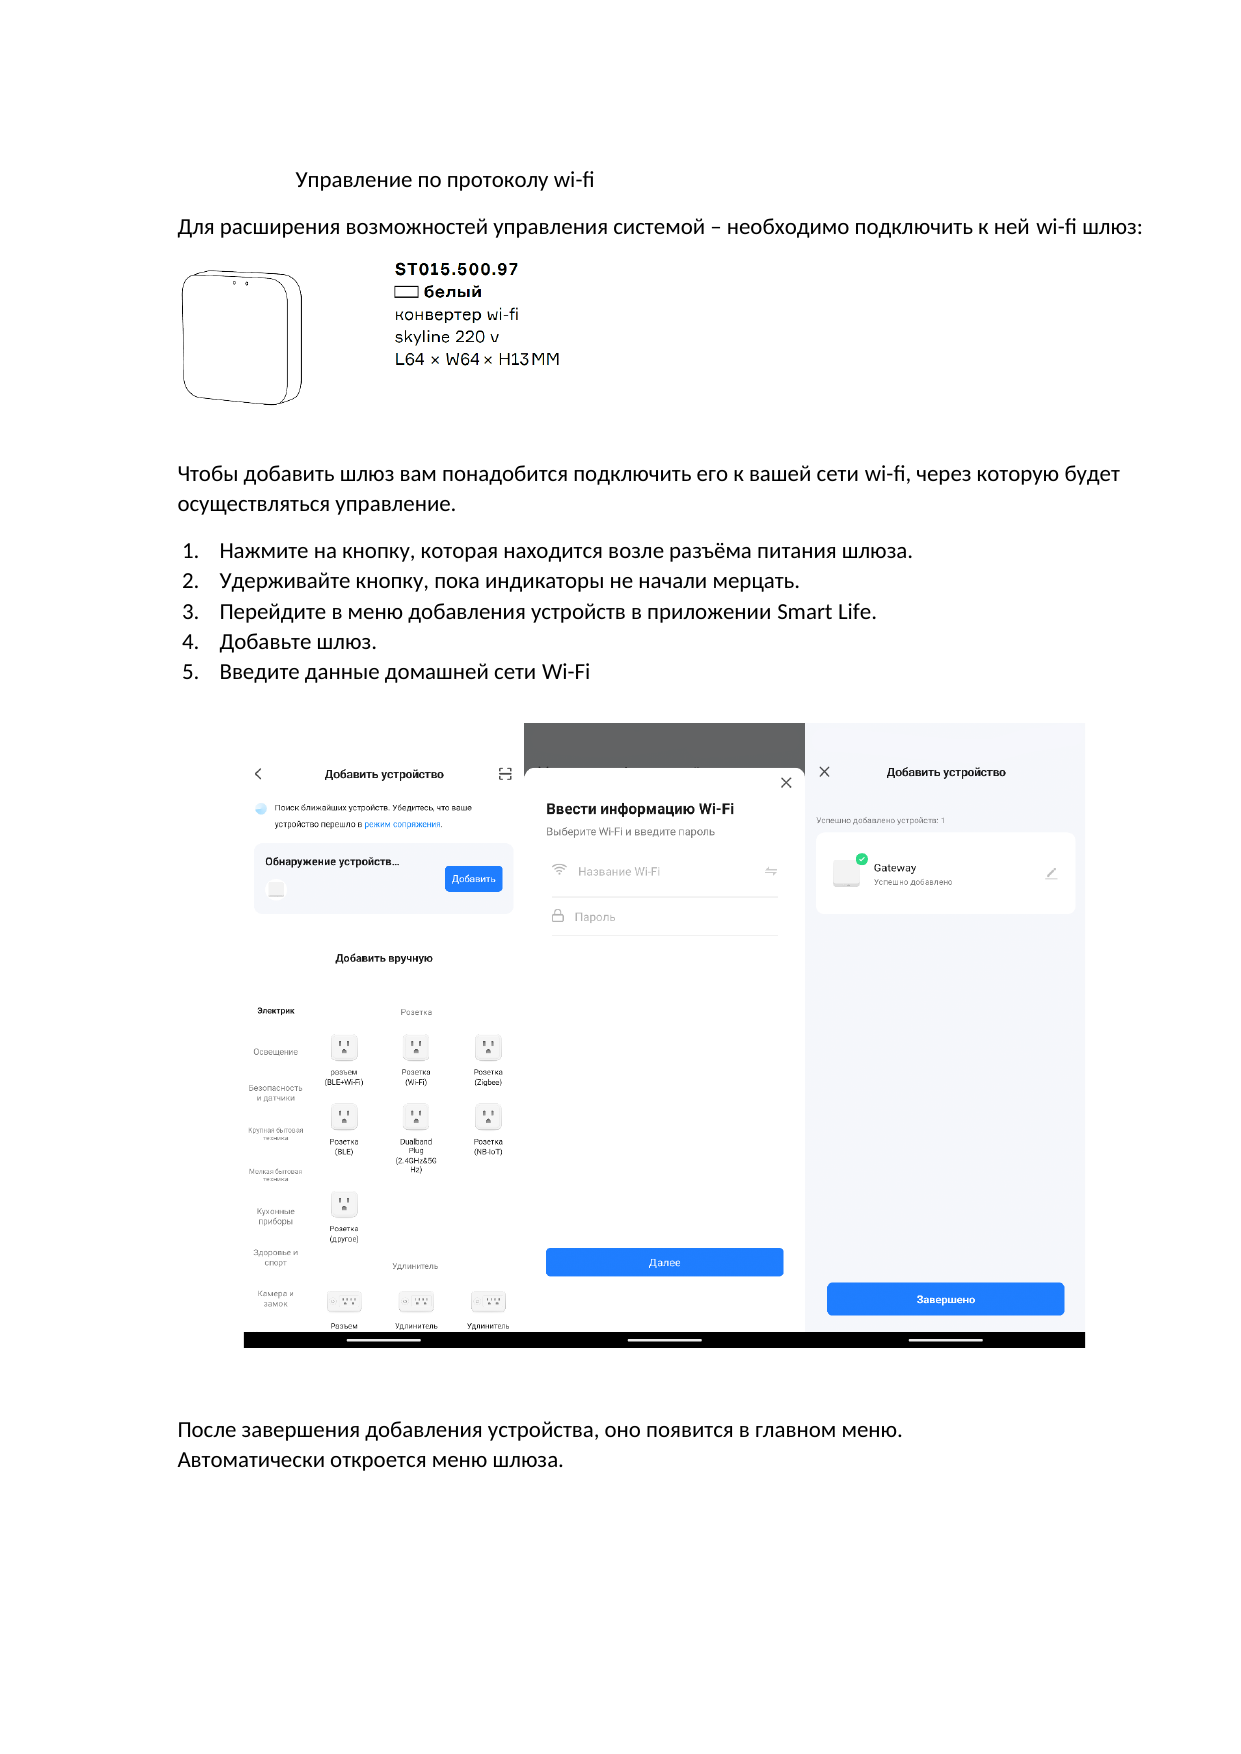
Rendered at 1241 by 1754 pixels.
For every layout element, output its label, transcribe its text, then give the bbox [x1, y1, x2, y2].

list Управление по протоколу wi-fi [295, 165, 1152, 193]
list Добавьте шлюз. [182, 627, 1152, 655]
text После завершения добавления устройства, оно появится в главном меню. Автоматически откроется меню шлюза. [177, 1415, 1152, 1473]
text Для расширения возможностей управления системой – необходимо подключить к ней wi-fi шлюз: [177, 212, 1152, 240]
list Нажмите на кнопку, которая находится возле разъёма питания шлюза. [182, 536, 1152, 564]
picture [177, 258, 563, 408]
list Введите данные домашней сети Wi-Fi [182, 657, 1152, 685]
picture [243, 723, 1085, 1348]
list Удерживайте кнопку, пока индикаторы не начали мерцать. [182, 567, 1152, 594]
text Чтобы добавить шлюз вам понадобится подключить его к вашей сети wi-fi, через которую будет осуществляться управление. [177, 259, 1152, 517]
list Перейдите в меню добавления устройств в приложении Smart Life. [182, 597, 1152, 625]
